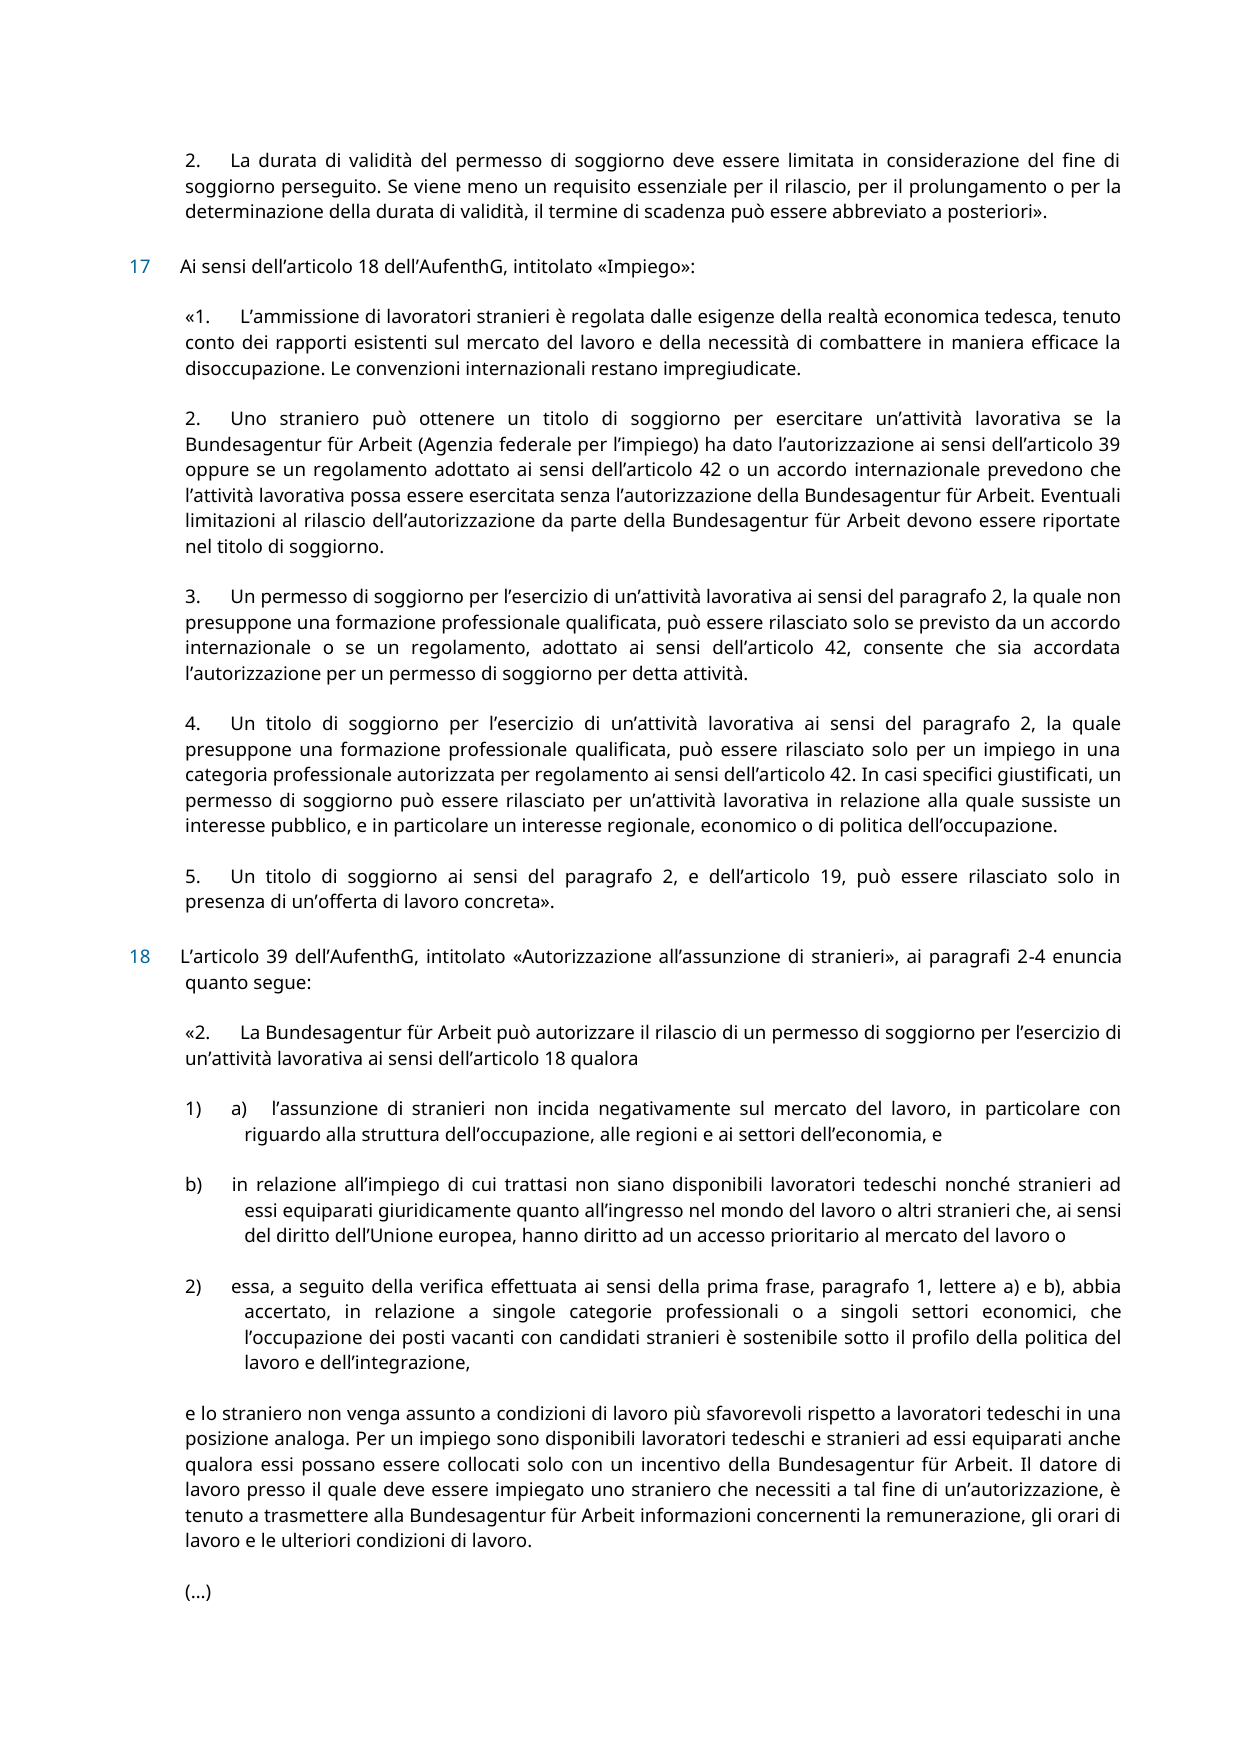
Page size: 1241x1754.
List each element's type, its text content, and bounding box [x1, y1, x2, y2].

text 5. Un titolo di soggiorno ai sensi del paragrafo 2, e dell’articolo 19, può essere rilasciato solo in presenza di un’offerta di lavoro concreta». [185, 863, 1122, 914]
text 18 L’articolo 39 dell’AufenthG, intitolato «Autorizzazione all’assunzione di stranieri», ai paragrafi 2-4 enuncia quanto segue: [129, 943, 1122, 994]
text 17 Ai sensi dell’articolo 18 dell’AufenthG, intitolato «Impiego»: [129, 253, 1122, 279]
text e lo straniero non venga assunto a condizioni di lavoro più sfavorevoli rispetto a lavoratori tedeschi in una posizione analoga. Per un impiego sono disponibili lavoratori tedeschi e stranieri ad essi equiparati anche qualora essi possano essere collocati solo con un incentivo della Bundesagentur für Arbeit. Il datore di lavoro presso il quale deve essere impiegato uno straniero che necessiti a tal fine di un’autorizzazione, è tenuto a trasmettere alla Bundesagentur für Arbeit informazioni concernenti la remunerazione, gli orari di lavoro e le ulteriori condizioni di lavoro. [185, 1400, 1122, 1553]
text «2. La Bundesagentur für Arbeit può autorizzare il rilascio di un permesso di soggiorno per l’esercizio di un’attività lavorativa ai sensi dell’articolo 18 qualora [185, 1019, 1122, 1071]
text 2) essa, a seguito della verifica effettuata ai sensi della prima frase, paragrafo 1, lettere a) e b), abbia accertato, in relazione a singole categorie professionali o a singoli settori economici, che l’occupazione dei posti vacanti con candidati stranieri è sostenibile sotto il profilo della politica del lavoro e dell’integrazione, [185, 1273, 1122, 1375]
text (…) [185, 1578, 1122, 1604]
text 2. La durata di validità del permesso di soggiorno deve essere limitata in considerazione del fine di soggiorno perseguito. Se viene meno un requisito essenziale per il rilascio, per il prolungamento o per la determinazione della durata di validità, il termine di scadenza può essere abbreviato a posteriori». [185, 148, 1122, 224]
text 4. Un titolo di soggiorno per l’esercizio di un’attività lavorativa ai sensi del paragrafo 2, la quale presuppone una formazione professionale qualificata, può essere rilasciato solo per un impiego in una categoria professionale autorizzata per regolamento ai sensi dell’articolo 42. In casi specifici giustificati, un permesso di soggiorno può essere rilasciato per un’attività lavorativa in relazione alla quale sussiste un interesse pubblico, e in particolare un interesse regionale, economico o di politica dell’occupazione. [185, 711, 1122, 838]
text 1) a) l’assunzione di stranieri non incida negativamente sul mercato del lavoro, in particolare con riguardo alla struttura dell’occupazione, alle regioni e ai settori dell’economia, e [185, 1096, 1122, 1147]
text 2. Uno straniero può ottenere un titolo di soggiorno per esercitare un’attività lavorativa se la Bundesagentur für Arbeit (Agenzia federale per l’impiego) ha dato l’autorizzazione ai sensi dell’articolo 39 oppure se un regolamento adottato ai sensi dell’articolo 42 o un accordo internazionale prevedono che l’attività lavorativa possa essere esercitata senza l’autorizzazione della Bundesagentur für Arbeit. Eventuali limitazioni al rilascio dell’autorizzazione da parte della Bundesagentur für Arbeit devono essere riportate nel titolo di soggiorno. [185, 405, 1122, 558]
text b) in relazione all’impiego di cui trattasi non siano disponibili lavoratori tedeschi nonché stranieri ad essi equiparati giuridicamente quanto all’ingresso nel mondo del lavoro o altri stranieri che, ai sensi del diritto dell’Unione europea, hanno diritto ad un accesso prioritario al mercato del lavoro o [185, 1172, 1122, 1248]
text «1. L’ammissione di lavoratori stranieri è regolata dalle esigenze della realtà economica tedesca, tenuto conto dei rapporti esistenti sul mercato del lavoro e della necessità di combattere in maniera efficace la disoccupazione. Le convenzioni internazionali restano impregiudicate. [185, 304, 1122, 380]
text 3. Un permesso di soggiorno per l’esercizio di un’attività lavorativa ai sensi del paragrafo 2, la quale non presuppone una formazione professionale qualificata, può essere rilasciato solo se previsto da un accordo internazionale o se un regolamento, adottato ai sensi dell’articolo 42, consente che sia accordata l’autorizzazione per un permesso di soggiorno per detta attività. [185, 583, 1122, 686]
